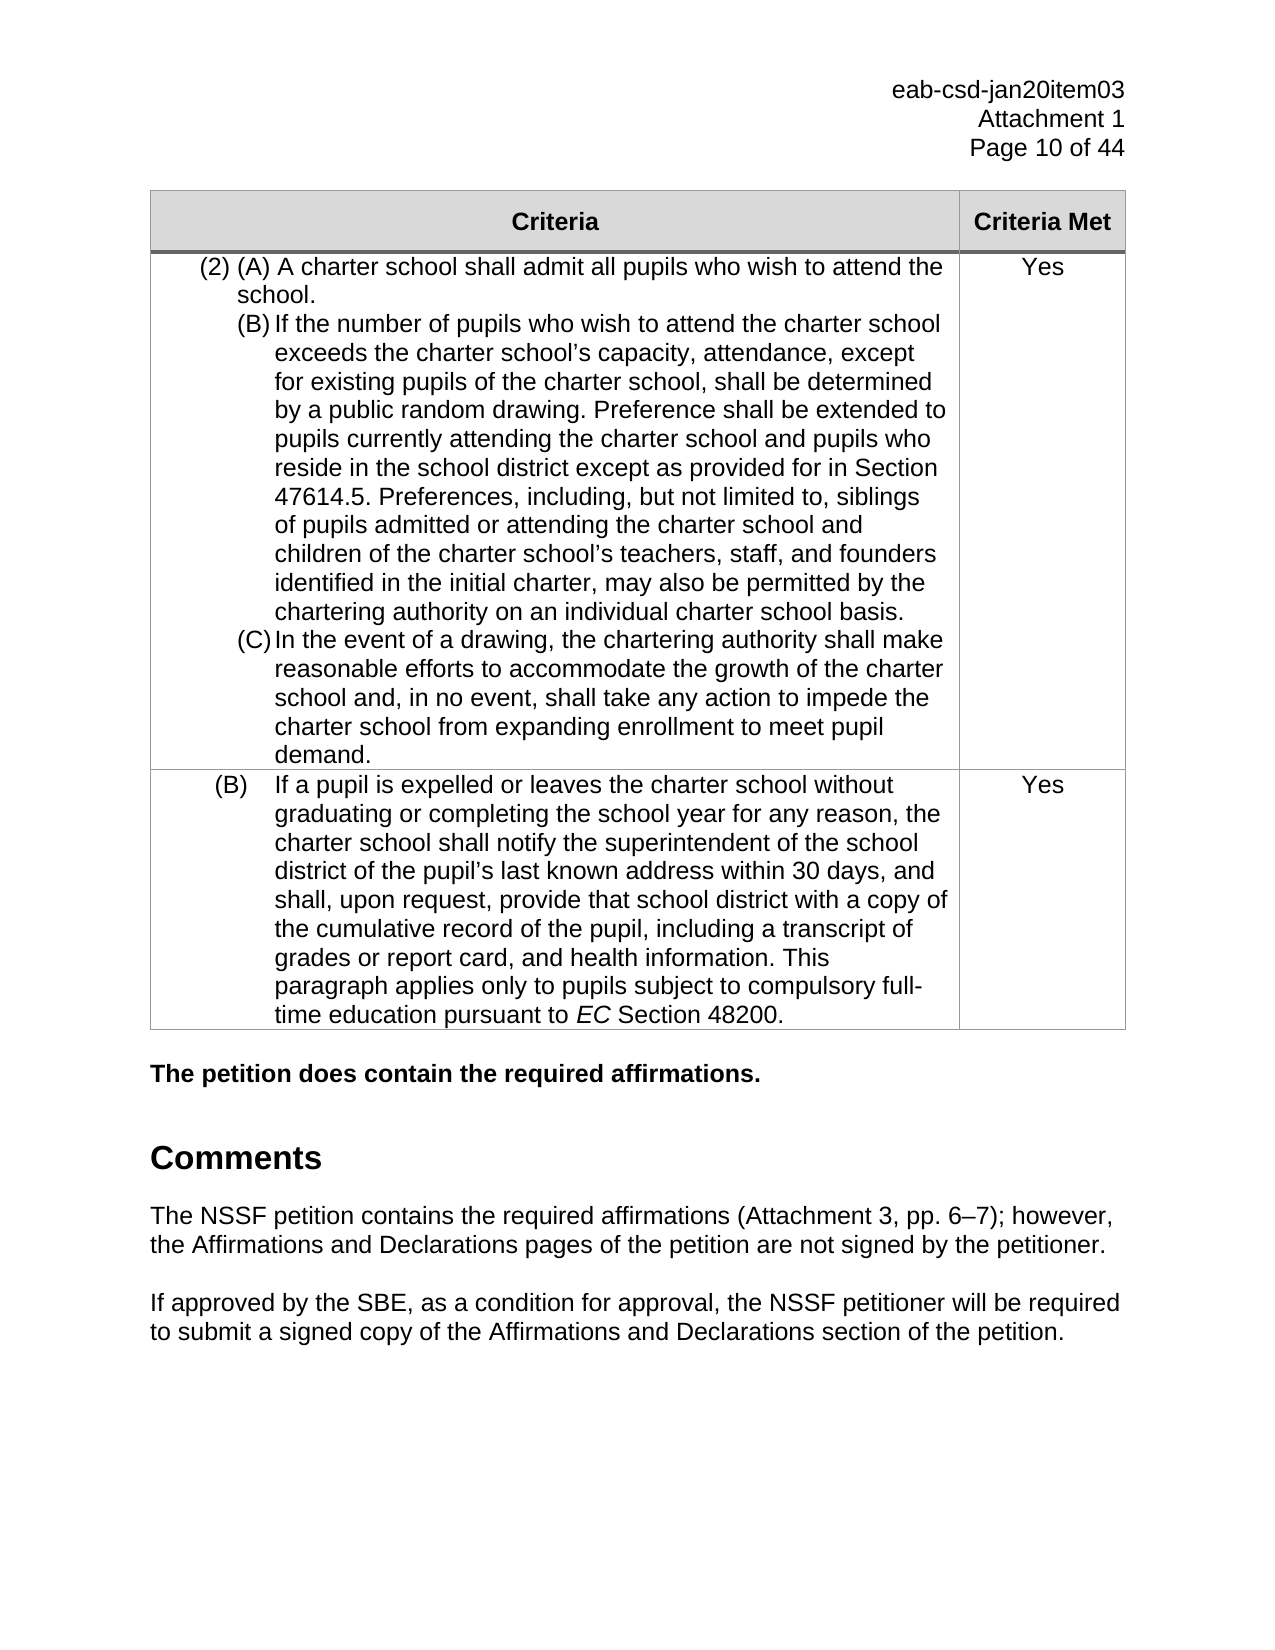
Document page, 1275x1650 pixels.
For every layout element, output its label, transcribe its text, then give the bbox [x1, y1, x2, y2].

table_header Criteria Met [960, 191, 1125, 250]
table_cell Yes [960, 254, 1125, 769]
text If approved by the SBE, as a condition for approval, the NSSF petitioner will be required to submit a signed copy of the Affirmations and Declarations section of the petition. [150, 1288, 1125, 1345]
table_cell (A) A charter school shall admit all pupils who wish to attend the school. If the number of pupils who wish to attend the charter school exceeds the charter school’s capacity, attendance, except for existing pupils of the charter school, shall be determined by a public random drawing. Preference shall be extended to pupils currently attending the charter school and pupils who reside in the school district except as provided for in Section 47614.5. Preferences, including, but not limited to, siblings of pupils admitted or attending the charter school and children of the charter school’s teachers, staff, and founders identified in the initial charter, may also be permitted by the chartering authority on an individual charter school basis. In the event of a drawing, the chartering authority shall make reasonable efforts to accommodate the growth of the charter school and, in no event, shall take any action to impede the charter school from expanding enrollment to meet pupil demand. [151, 254, 959, 769]
text The petition does contain the required affirmations. [150, 1059, 1125, 1088]
table_cell Yes [960, 770, 1125, 1029]
text The NSSF petition contains the required affirmations (Attachment 3, pp. 6–7); however, the Affirmations and Declarations pages of the petition are not signed by the petitioner. [150, 1201, 1125, 1259]
table_header Criteria [151, 191, 959, 250]
subtitle Comments [150, 1138, 1125, 1176]
table_cell If a pupil is expelled or leaves the charter school without graduating or completing the school year for any reason, the charter school shall notify the superintendent of the school district of the pupil’s last known address within 30 days, and shall, upon request, provide that school district with a copy of the cumulative record of the pupil, including a transcript of grades or report card, and health information. This paragraph applies only to pupils subject to compulsory full-time education pursuant to EC Section 48200. [151, 770, 959, 1029]
